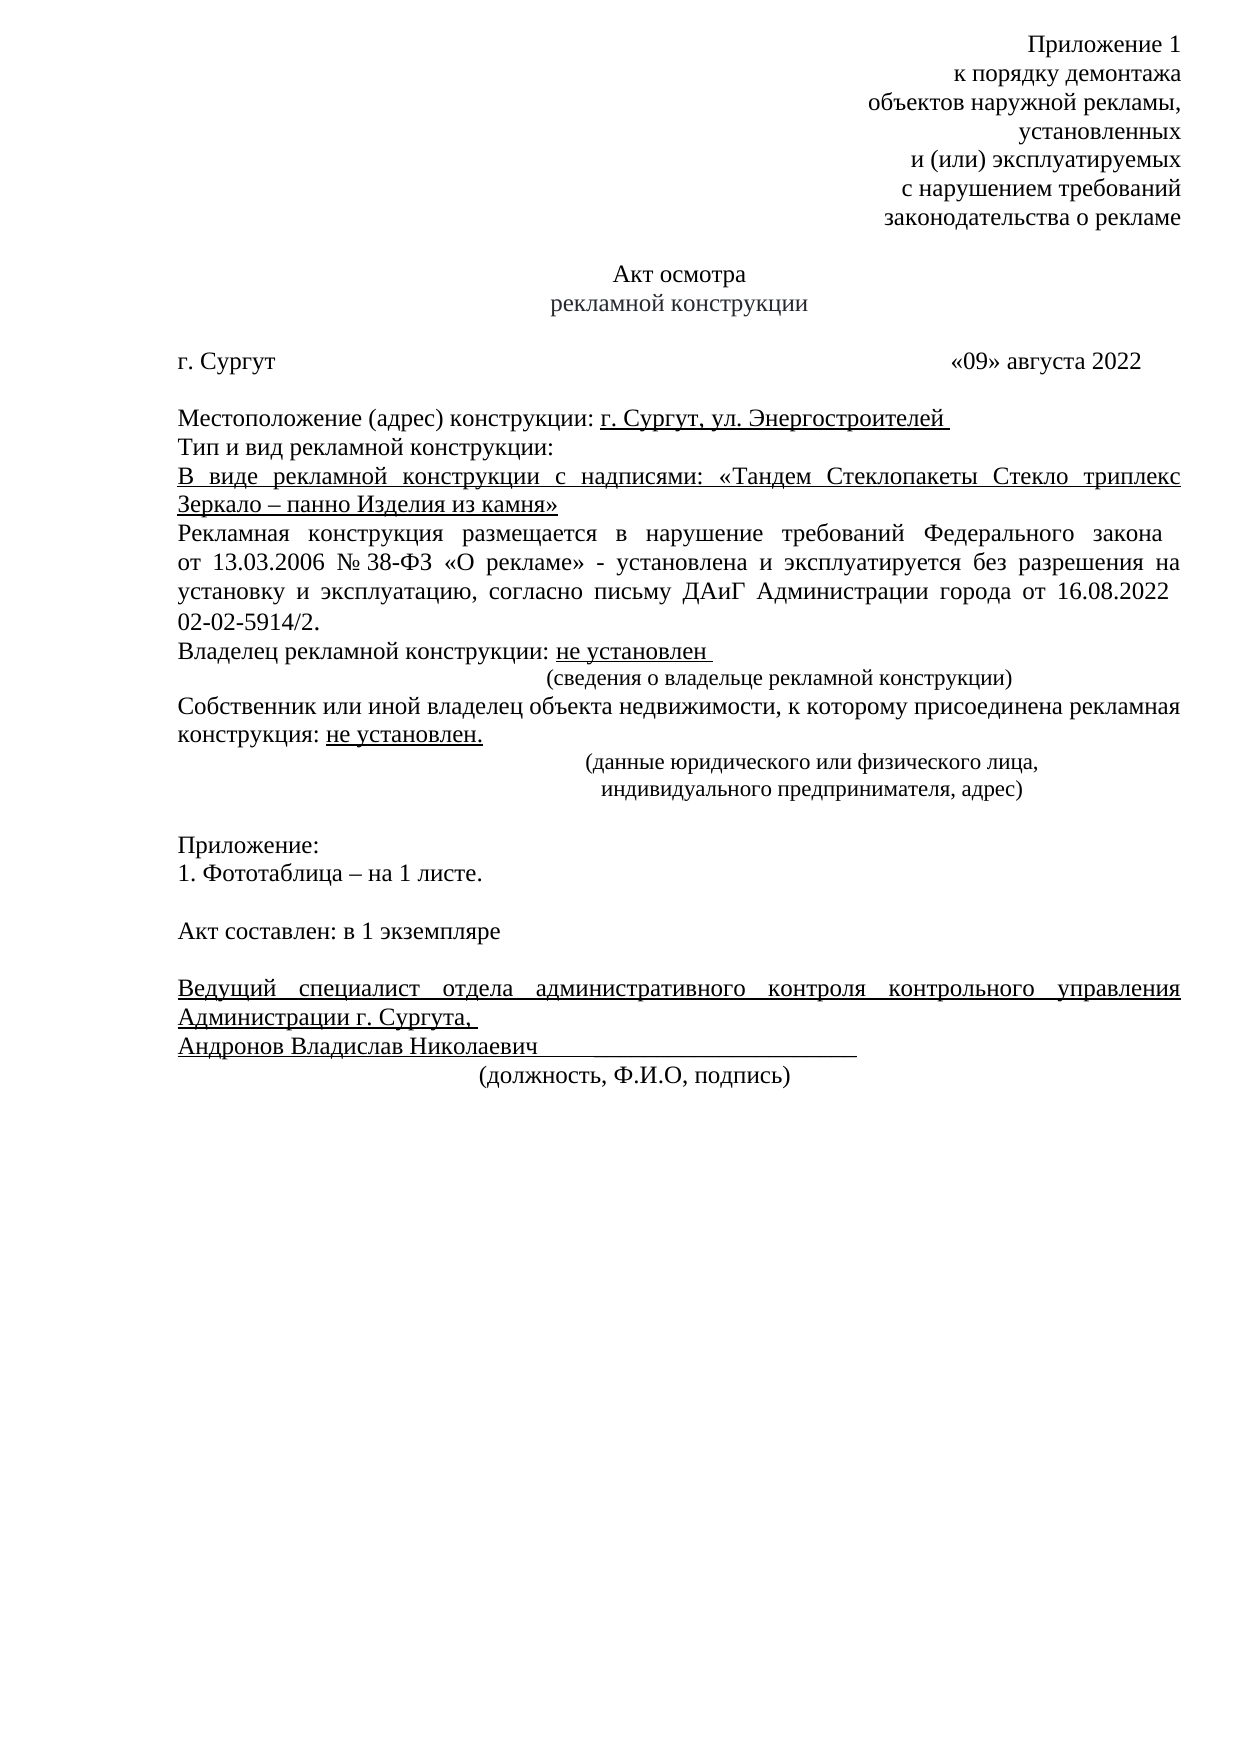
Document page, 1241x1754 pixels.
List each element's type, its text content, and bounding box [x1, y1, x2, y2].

text Ведущий специалист отдела административного контроля контрольного управления Администрации г. Сургута, [177, 999, 1181, 1031]
text Собственник или иной владелец объекта недвижимости, к которому присоединена рекламная конструкция: не установлен. [177, 691, 1181, 748]
text установленных [797, 116, 1181, 144]
text Приложение 1 [797, 29, 1181, 58]
text Местоположение (адрес) конструкции: г. Сургут, ул. Энергостроителей [177, 403, 1181, 432]
text (сведения о владельце рекламной конструкции) [177, 664, 1181, 691]
text Рекламная конструкция размещается в нарушение требований Федерального закона от 13.03.2006 № 38-ФЗ «О рекламе» - установлена и эксплуатируется без разрешения на установку и эксплуатацию, согласно письму ДАиГ Администрации города от 16.08.2022 02-02-5914/2. [177, 518, 1181, 636]
text (данные юридического или физического лица, [443, 748, 1181, 775]
text и (или) эксплуатируемых [797, 144, 1181, 173]
text объектов наружной рекламы, [797, 87, 1181, 116]
text Ведущий специалист отдела административного контроля контрольного управления Администрации г. Сургута, [177, 973, 1181, 998]
text к порядку демонтажа [797, 58, 1181, 87]
text Акт осмотра [177, 259, 1181, 288]
text Акт составлен: в 1 экземпляре [177, 916, 1181, 945]
text г. Сургут «09» августа 2022 [177, 346, 1181, 374]
text (должность, Ф.И.О, подпись) [177, 1060, 1181, 1088]
text рекламной конструкции [177, 288, 1181, 317]
text Приложение: [177, 830, 1181, 858]
text индивидуального предпринимателя, адрес) [443, 775, 1181, 801]
text Владелец рекламной конструкции: не установлен [177, 636, 1181, 664]
text с нарушением требований [797, 173, 1181, 202]
text 1. Фототаблица – на 1 листе. [177, 858, 1181, 887]
text Андронов Владислав Николаевич _____________________ [177, 1031, 1181, 1060]
text В виде рекламной конструкции с надписями: «Тандем Стеклопакеты Стекло триплекс Зеркало – панно Изделия из камня» [177, 461, 1181, 486]
text Тип и вид рекламной конструкции: [177, 432, 1181, 461]
text законодательства о рекламе [797, 202, 1181, 231]
text В виде рекламной конструкции с надписями: «Тандем Стеклопакеты Стекло триплекс Зеркало – панно Изделия из камня» [177, 487, 1181, 518]
